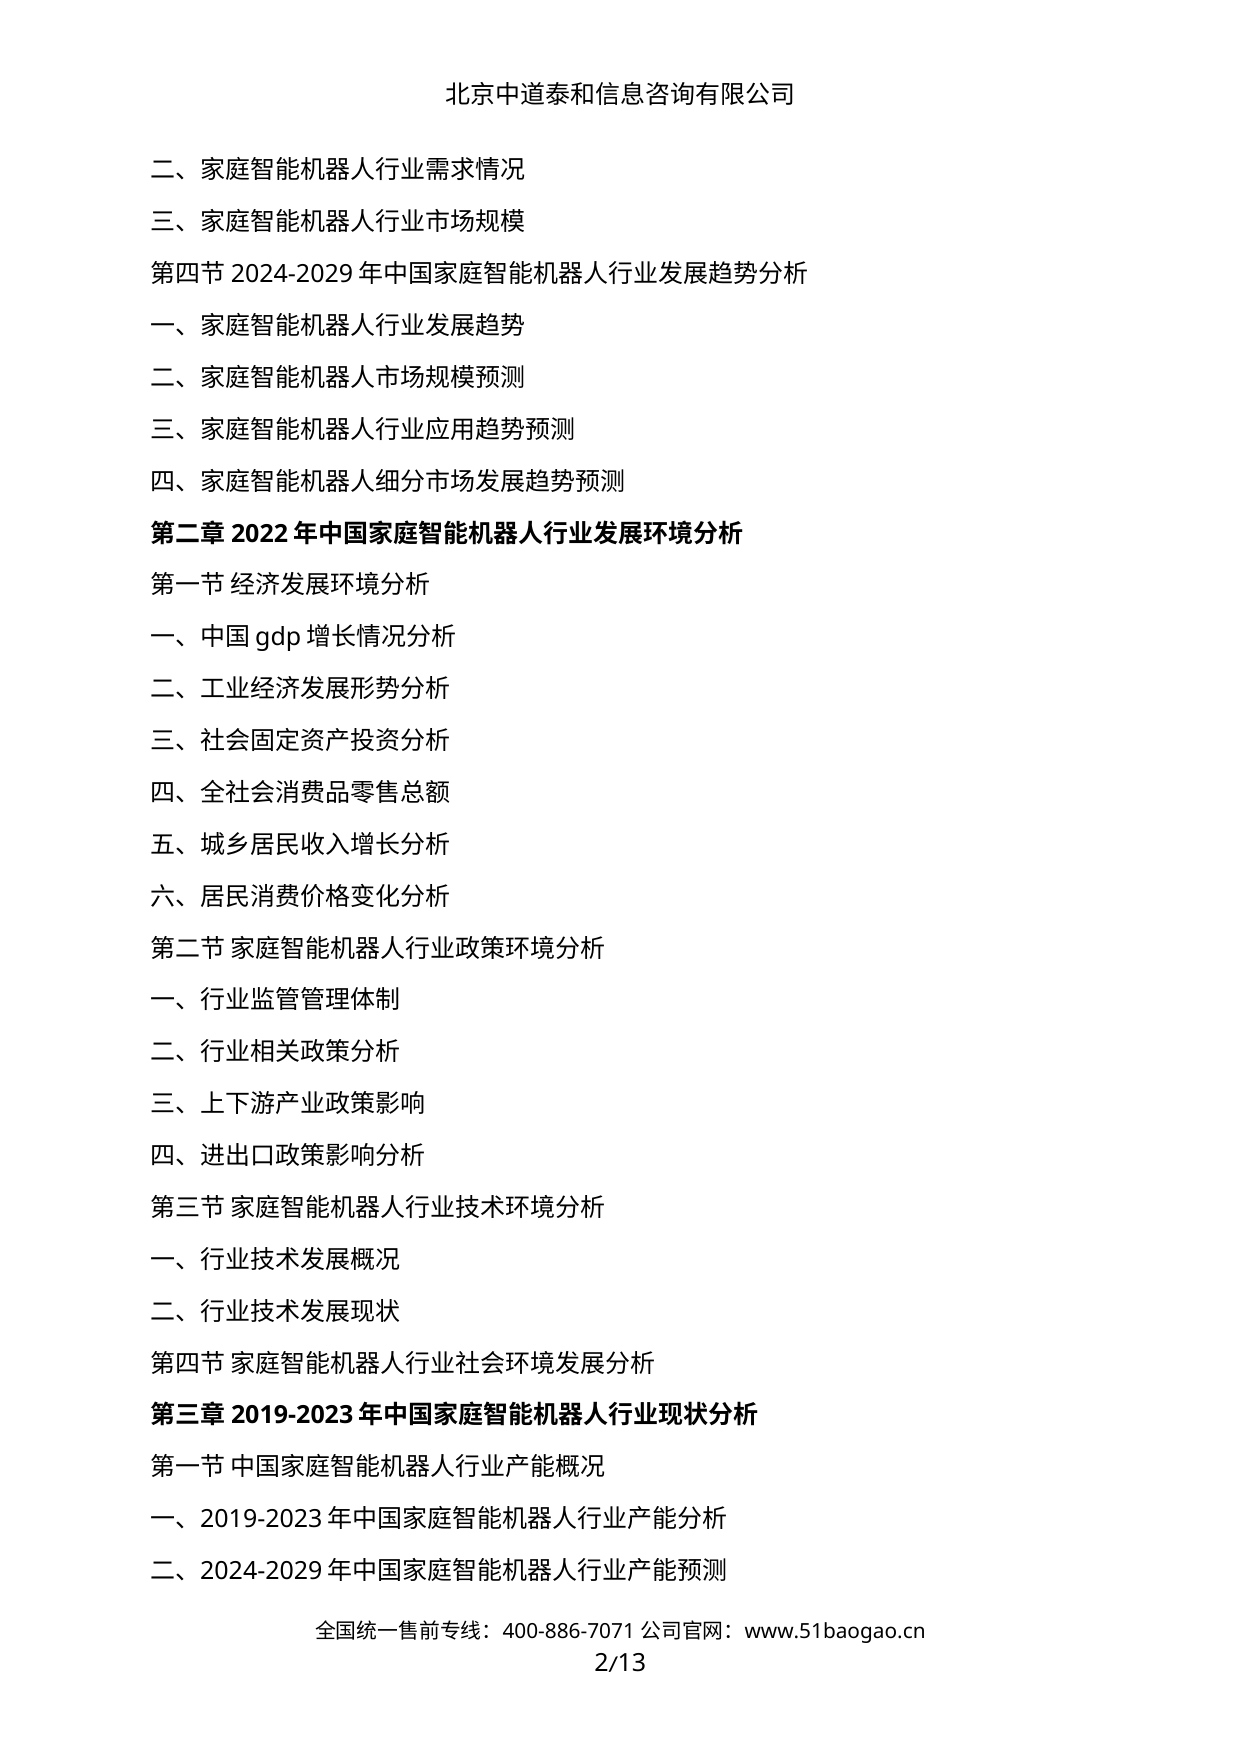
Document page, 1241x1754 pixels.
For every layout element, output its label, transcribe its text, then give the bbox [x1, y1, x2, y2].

text 一、家庭智能机器人行业发展趋势 [150, 306, 1090, 342]
text 三、社会固定资产投资分析 [150, 721, 1090, 757]
text 第一节 经济发展环境分析 [150, 565, 1090, 601]
text 第四节 2024-2029年中国家庭智能机器人行业发展趋势分析 [150, 254, 1090, 290]
text 四、进出口政策影响分析 [150, 1136, 1090, 1172]
text 二、2024-2029年中国家庭智能机器人行业产能预测 [150, 1551, 1090, 1587]
text 三、上下游产业政策影响 [150, 1084, 1090, 1120]
text 一、行业监管管理体制 [150, 980, 1090, 1016]
text 三、家庭智能机器人行业应用趋势预测 [150, 409, 1090, 446]
text 第三节 家庭智能机器人行业技术环境分析 [150, 1187, 1090, 1224]
text 四、全社会消费品零售总额 [150, 772, 1090, 809]
text 二、家庭智能机器人市场规模预测 [150, 357, 1090, 394]
text 二、工业经济发展形势分析 [150, 669, 1090, 705]
text 四、家庭智能机器人细分市场发展趋势预测 [150, 461, 1090, 497]
text 一、2019-2023年中国家庭智能机器人行业产能分析 [150, 1499, 1090, 1535]
text 六、居民消费价格变化分析 [150, 876, 1090, 912]
text 二、行业技术发展现状 [150, 1291, 1090, 1327]
text 二、行业相关政策分析 [150, 1032, 1090, 1068]
text 一、行业技术发展概况 [150, 1239, 1090, 1276]
text 第三章 2019-2023年中国家庭智能机器人行业现状分析 [150, 1395, 1090, 1431]
text 第二章 2022年中国家庭智能机器人行业发展环境分析 [150, 513, 1090, 549]
text 五、城乡居民收入增长分析 [150, 824, 1090, 861]
text 二、家庭智能机器人行业需求情况 [150, 150, 1090, 186]
text 一、中国gdp增长情况分析 [150, 617, 1090, 653]
text 第二节 家庭智能机器人行业政策环境分析 [150, 928, 1090, 964]
text 第一节 中国家庭智能机器人行业产能概况 [150, 1447, 1090, 1483]
text 第四节 家庭智能机器人行业社会环境发展分析 [150, 1343, 1090, 1379]
text 三、家庭智能机器人行业市场规模 [150, 202, 1090, 238]
